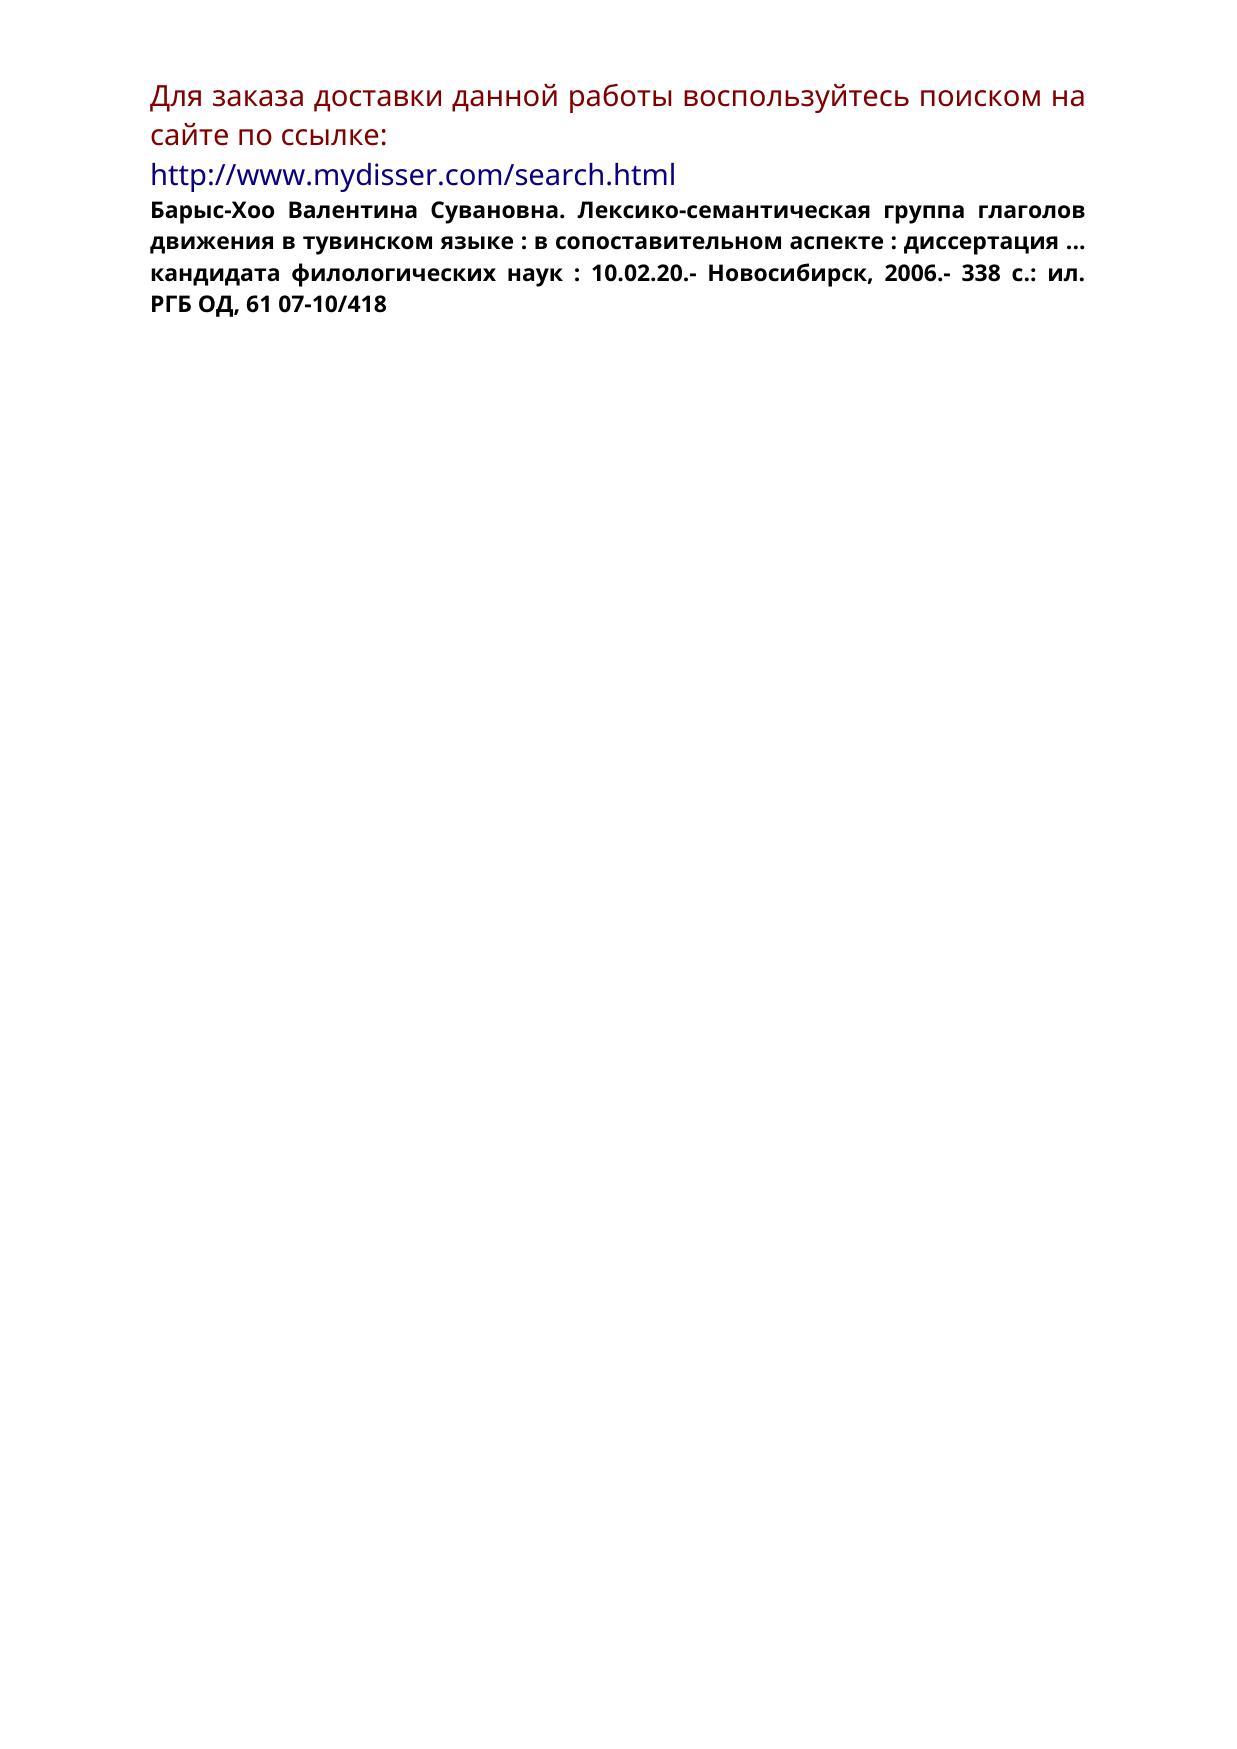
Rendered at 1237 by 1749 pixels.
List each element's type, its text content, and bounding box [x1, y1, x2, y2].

text Барыс-Хоо Валентина Сувановна. Лексико-семантическая группа глаголов движения в тувинском языке : в сопоставительном аспекте : диссертация ... кандидата филологических наук : 10.02.20.- Новосибирск, 2006.- 338 с.: ил. РГБ ОД, 61 07-10/418 [150, 194, 1086, 319]
